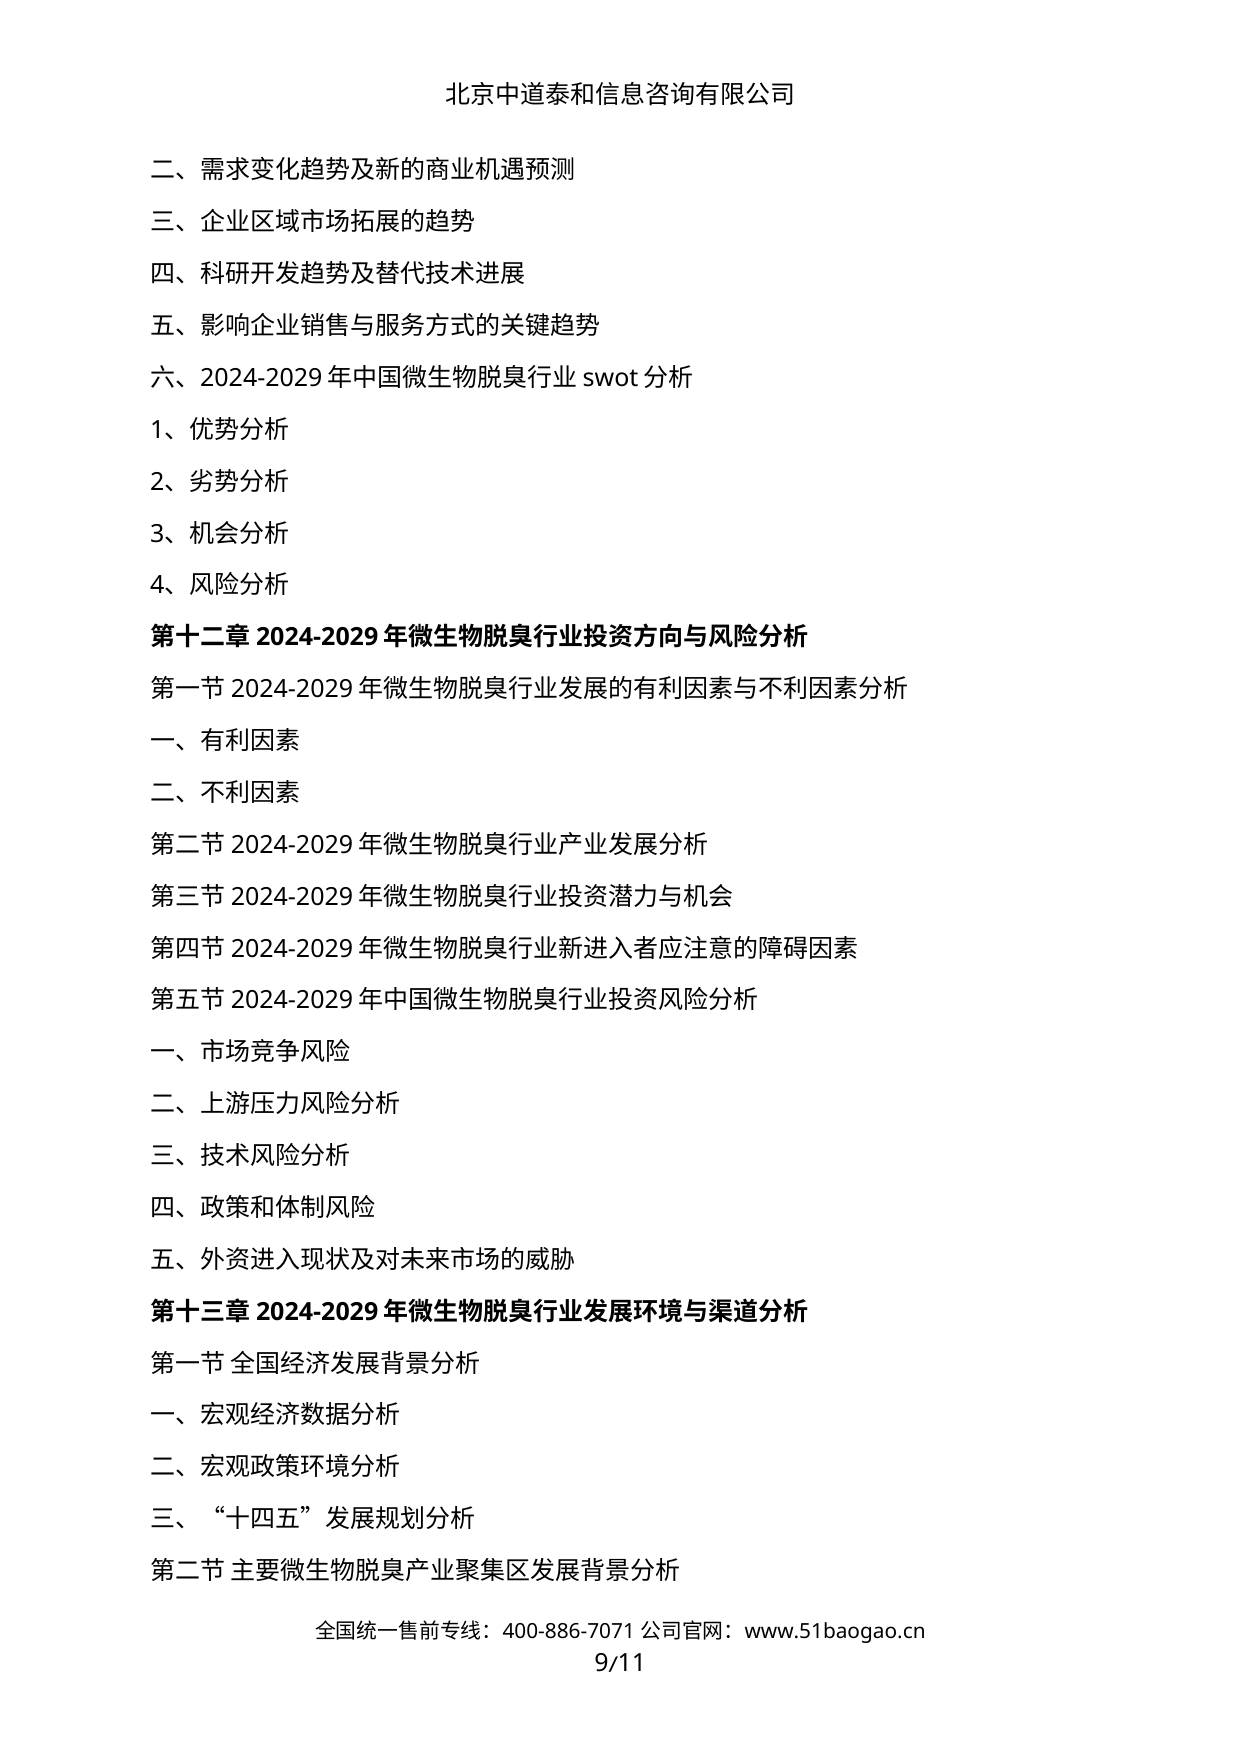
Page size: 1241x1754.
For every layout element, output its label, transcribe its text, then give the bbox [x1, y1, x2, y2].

text 五、外资进入现状及对未来市场的威胁 [150, 1239, 1090, 1276]
text 第五节 2024-2029年中国微生物脱臭行业投资风险分析 [150, 980, 1090, 1016]
text 一、有利因素 [150, 721, 1090, 757]
text 三、技术风险分析 [150, 1136, 1090, 1172]
text 二、需求变化趋势及新的商业机遇预测 [150, 150, 1090, 186]
text 第四节 2024-2029年微生物脱臭行业新进入者应注意的障碍因素 [150, 928, 1090, 964]
text 四、科研开发趋势及替代技术进展 [150, 254, 1090, 290]
text 第十二章 2024-2029年微生物脱臭行业投资方向与风险分析 [150, 617, 1090, 653]
text 2、劣势分析 [150, 461, 1090, 497]
text 第一节 全国经济发展背景分析 [150, 1343, 1090, 1379]
text 一、宏观经济数据分析 [150, 1395, 1090, 1431]
text 三、企业区域市场拓展的趋势 [150, 202, 1090, 238]
text 六、2024-2029年中国微生物脱臭行业swot分析 [150, 357, 1090, 394]
text 第十三章 2024-2029年微生物脱臭行业发展环境与渠道分析 [150, 1291, 1090, 1327]
text 第一节 2024-2029年微生物脱臭行业发展的有利因素与不利因素分析 [150, 669, 1090, 705]
text 四、政策和体制风险 [150, 1187, 1090, 1224]
text 五、影响企业销售与服务方式的关键趋势 [150, 306, 1090, 342]
text 第二节 2024-2029年微生物脱臭行业产业发展分析 [150, 824, 1090, 861]
text 一、市场竞争风险 [150, 1032, 1090, 1068]
text 二、上游压力风险分析 [150, 1084, 1090, 1120]
text 第三节 2024-2029年微生物脱臭行业投资潜力与机会 [150, 876, 1090, 912]
text 第二节 主要微生物脱臭产业聚集区发展背景分析 [150, 1551, 1090, 1587]
text 二、不利因素 [150, 772, 1090, 809]
text 3、机会分析 [150, 513, 1090, 549]
text 二、宏观政策环境分析 [150, 1447, 1090, 1483]
text 三、“十四五”发展规划分析 [150, 1499, 1090, 1535]
text 1、优势分析 [150, 409, 1090, 446]
text 4、风险分析 [150, 565, 1090, 601]
